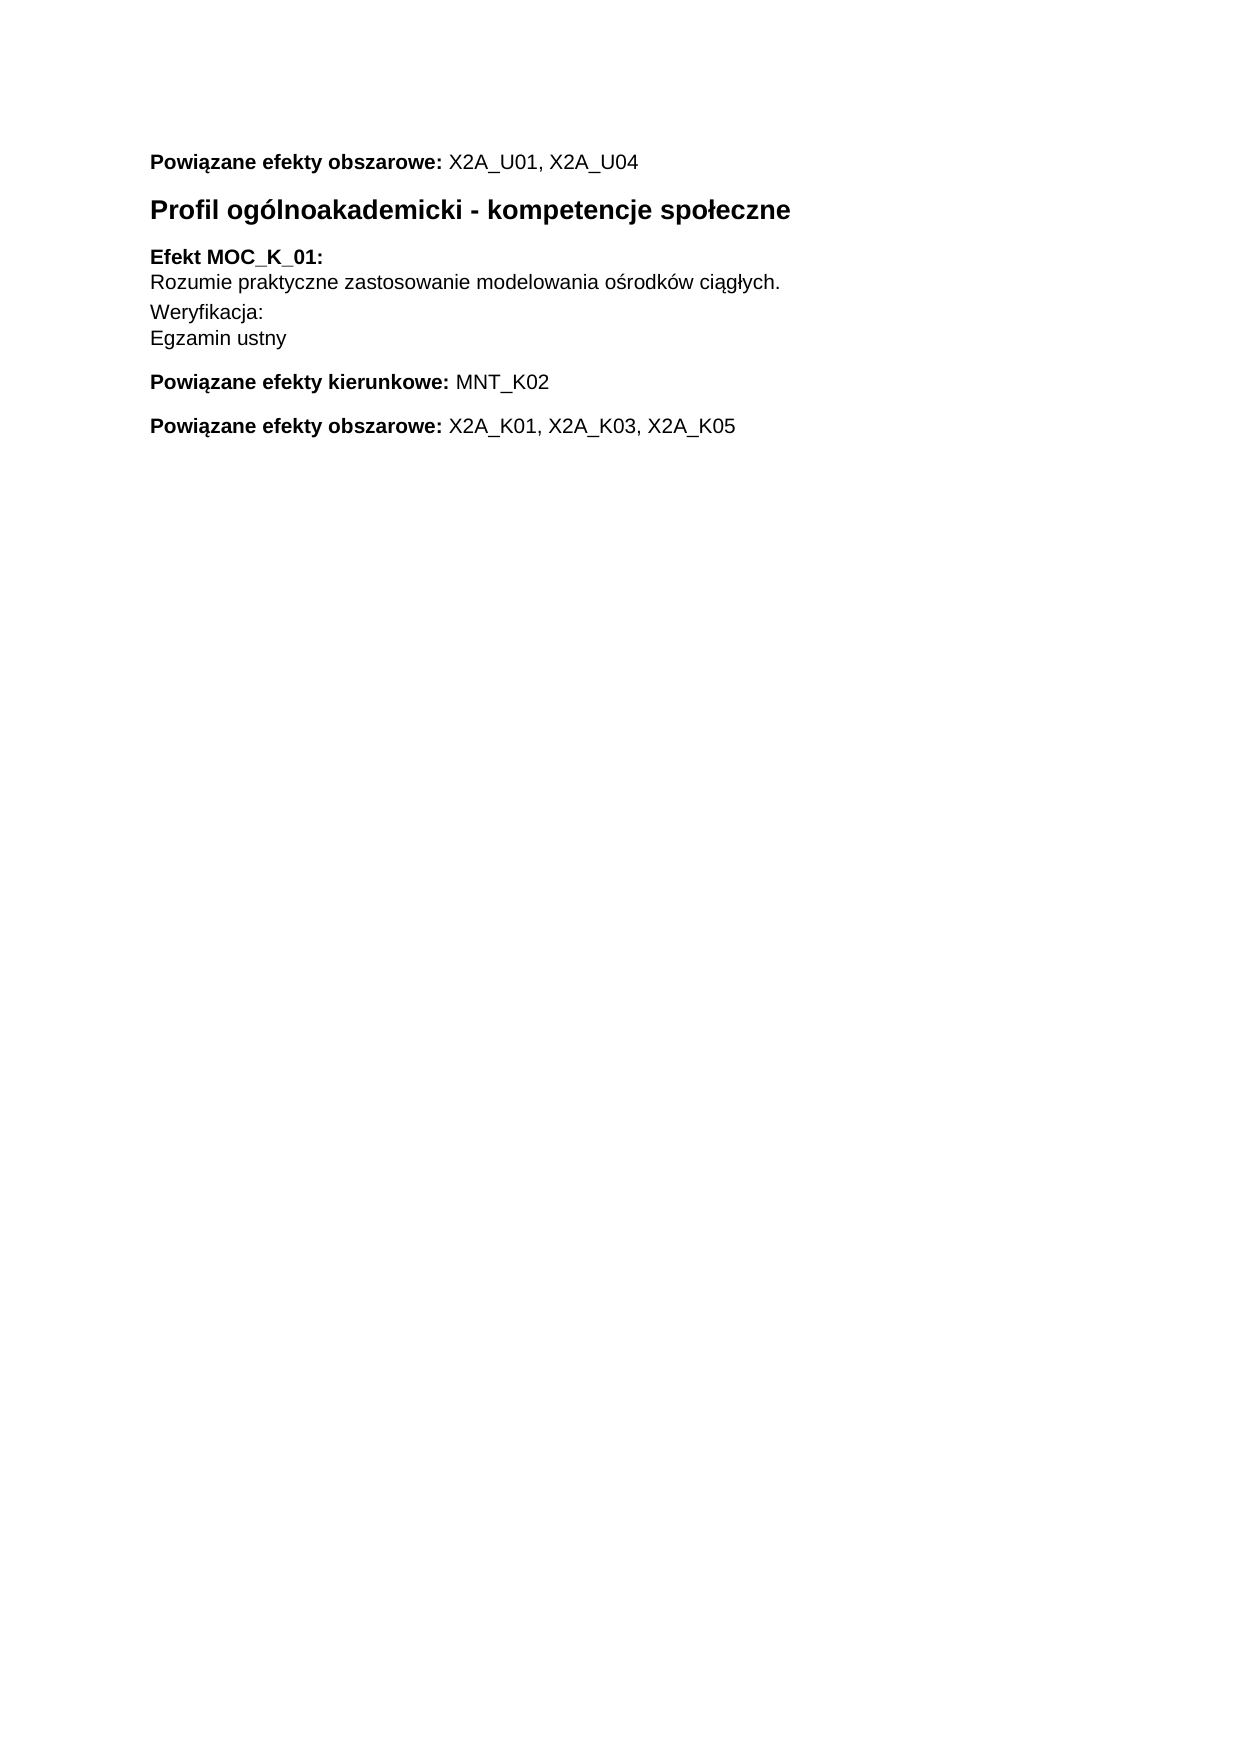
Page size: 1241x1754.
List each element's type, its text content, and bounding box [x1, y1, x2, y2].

text Weryfikacja: [150, 300, 1090, 324]
text Rozumie praktyczne zastosowanie modelowania ośrodków ciągłych. [150, 270, 1090, 294]
text Efekt MOC_K_01: [150, 245, 1090, 269]
text Egzamin ustny [150, 326, 1090, 350]
text Powiązane efekty obszarowe: X2A_K01, X2A_K03, X2A_K05 [150, 413, 1090, 437]
text Powiązane efekty obszarowe: X2A_U01, X2A_U04 [150, 150, 1090, 174]
text Powiązane efekty kierunkowe: MNT_K02 [150, 370, 1090, 394]
subtitle Profil ogólnoakademicki - kompetencje społeczne [150, 194, 1090, 225]
